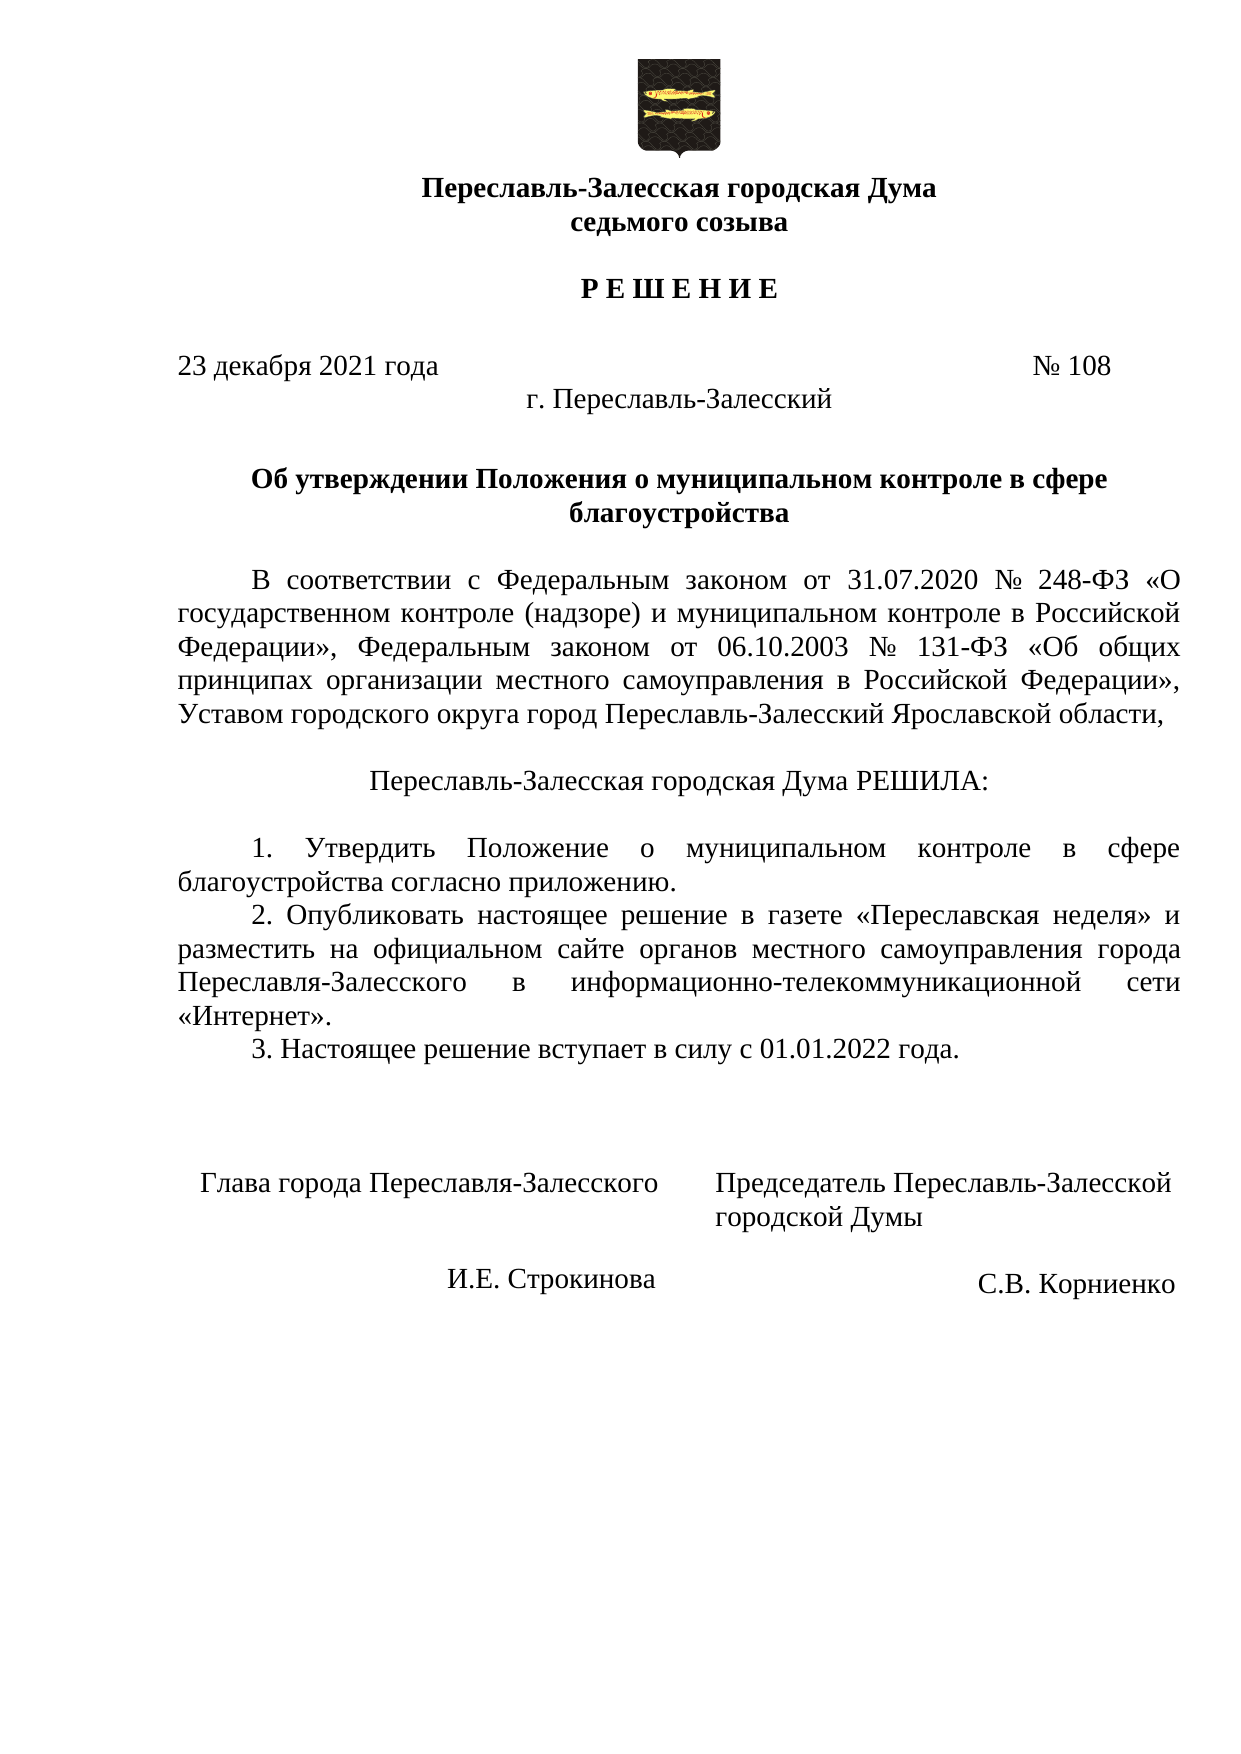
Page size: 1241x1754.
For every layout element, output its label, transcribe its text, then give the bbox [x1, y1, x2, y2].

text 3. Настоящее решение вступает в силу с 01.01.2022 года. [177, 1031, 1181, 1065]
table_header [177, 1166, 1167, 1300]
text 23 декабря 2021 года № 108 [177, 348, 1181, 382]
text 1. Утвердить Положение о муниципальном контроле в сфере благоустройства согласно приложению. [177, 830, 1181, 897]
text В соответствии с Федеральным законом от 31.07.2020 № 248-ФЗ «О государственном контроле (надзоре) и муниципальном контроле в Российской Федерации», Федеральным законом от 06.10.2003 № 131-ФЗ «Об общих принципах организации местного самоуправления в Российской Федерации», Уставом городского округа город Переславль-Залесский Ярославской области, [177, 562, 1181, 729]
text 2. Опубликовать настоящее решение в газете «Переславская неделя» и разместить на официальном сайте органов местного самоуправления города Переславля-Залесского в информационно-телекоммуникационной сети «Интернет». [177, 897, 1181, 1031]
text г. Переславль-Залесский [177, 382, 1181, 415]
text Р Е Ш Е Н И Е [177, 271, 1181, 304]
text седьмого созыва [177, 204, 1181, 237]
text РЕШИЛА: [177, 763, 1181, 797]
title Об утверждении Положения о муниципальном контроле в сфере благоустройства [177, 461, 1181, 528]
